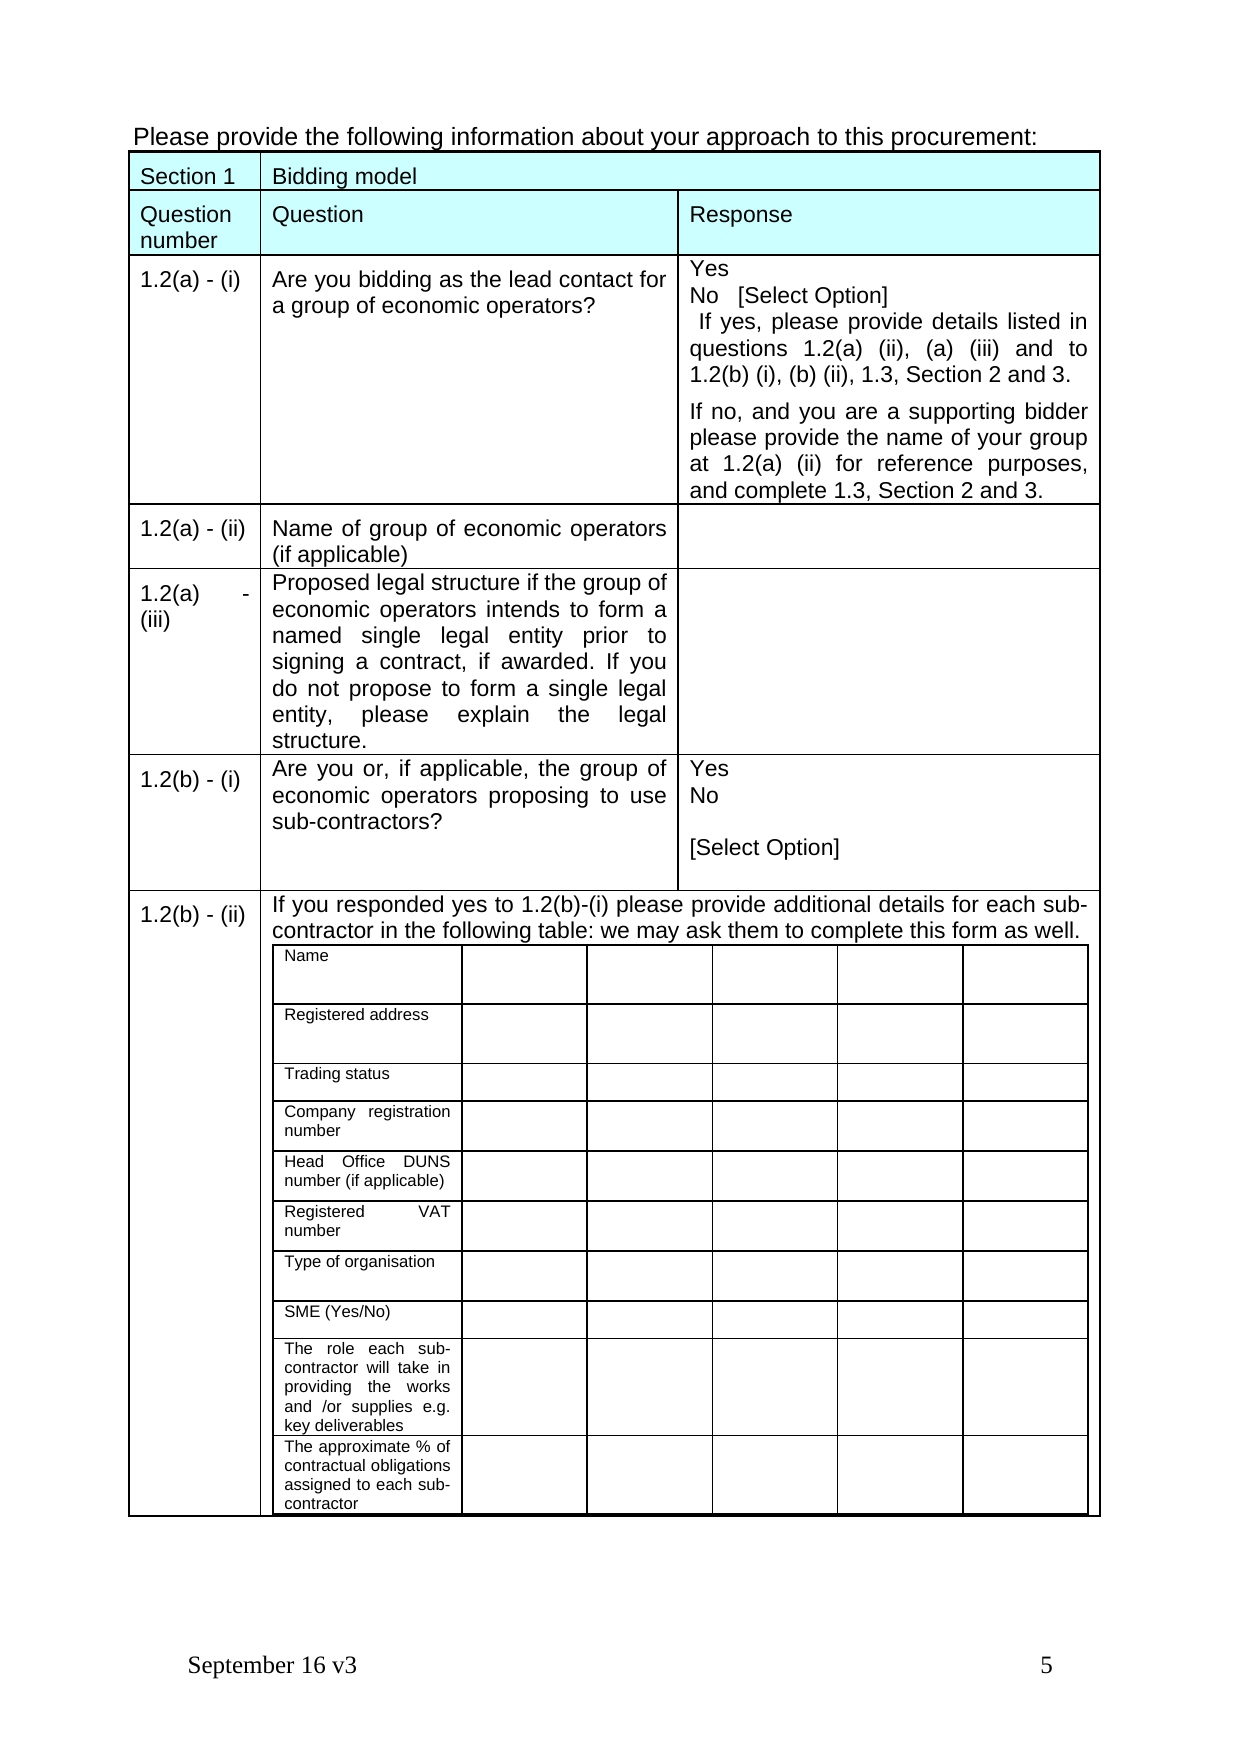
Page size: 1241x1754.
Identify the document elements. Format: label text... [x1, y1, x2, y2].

table_header Bidding model [261, 153, 1099, 189]
table_cell [679, 569, 1099, 754]
table_cell 1.2(a) - (ii) [130, 505, 260, 568]
text Please provide the following information about your approach to this procurement: [133, 122, 1053, 150]
table_cell Question [261, 191, 677, 254]
table_cell Are you or, if applicable, the group of economic operators proposing to use sub-contractors? [261, 755, 677, 889]
table_cell If you responded yes to 1.2(b)-(i) please provide additional details for each sub-contractor in the following table: we may ask them to complete this form as well. [261, 891, 1099, 1515]
table_cell Yes No [Select Option] If yes, please provide details listed in questions 1.2(a) (ii), (a) (iii) and to 1.2(b) (i), (b) (ii), 1.3, Section 2 and 3. If no, and you are a supporting bidder please provide the name of your group at 1.2(a) (ii) for reference purposes, and complete 1.3, Section 2 and 3. [679, 256, 1099, 503]
table_cell 1.2(b) - (i) [130, 755, 260, 889]
table_cell Response [679, 191, 1099, 254]
table_cell 1.2(b) - (ii) [130, 891, 260, 1515]
table_cell 1.2(a) - (iii) [130, 569, 260, 754]
table_cell Yes No [Select Option] [679, 755, 1099, 889]
table_cell Name of group of economic operators (if applicable) [261, 505, 677, 568]
table_cell Proposed legal structure if the group of economic operators intends to form a named single legal entity prior to signing a contract, if awarded. If you do not propose to form a single legal entity, please explain the legal structure. [261, 569, 677, 754]
table_cell Question number [130, 191, 260, 254]
table_cell [679, 505, 1099, 568]
table_cell 1.2(a) - (i) [130, 256, 260, 503]
table_cell Are you bidding as the lead contact for a group of economic operators? [261, 256, 677, 503]
table_header Section 1 [130, 153, 260, 189]
